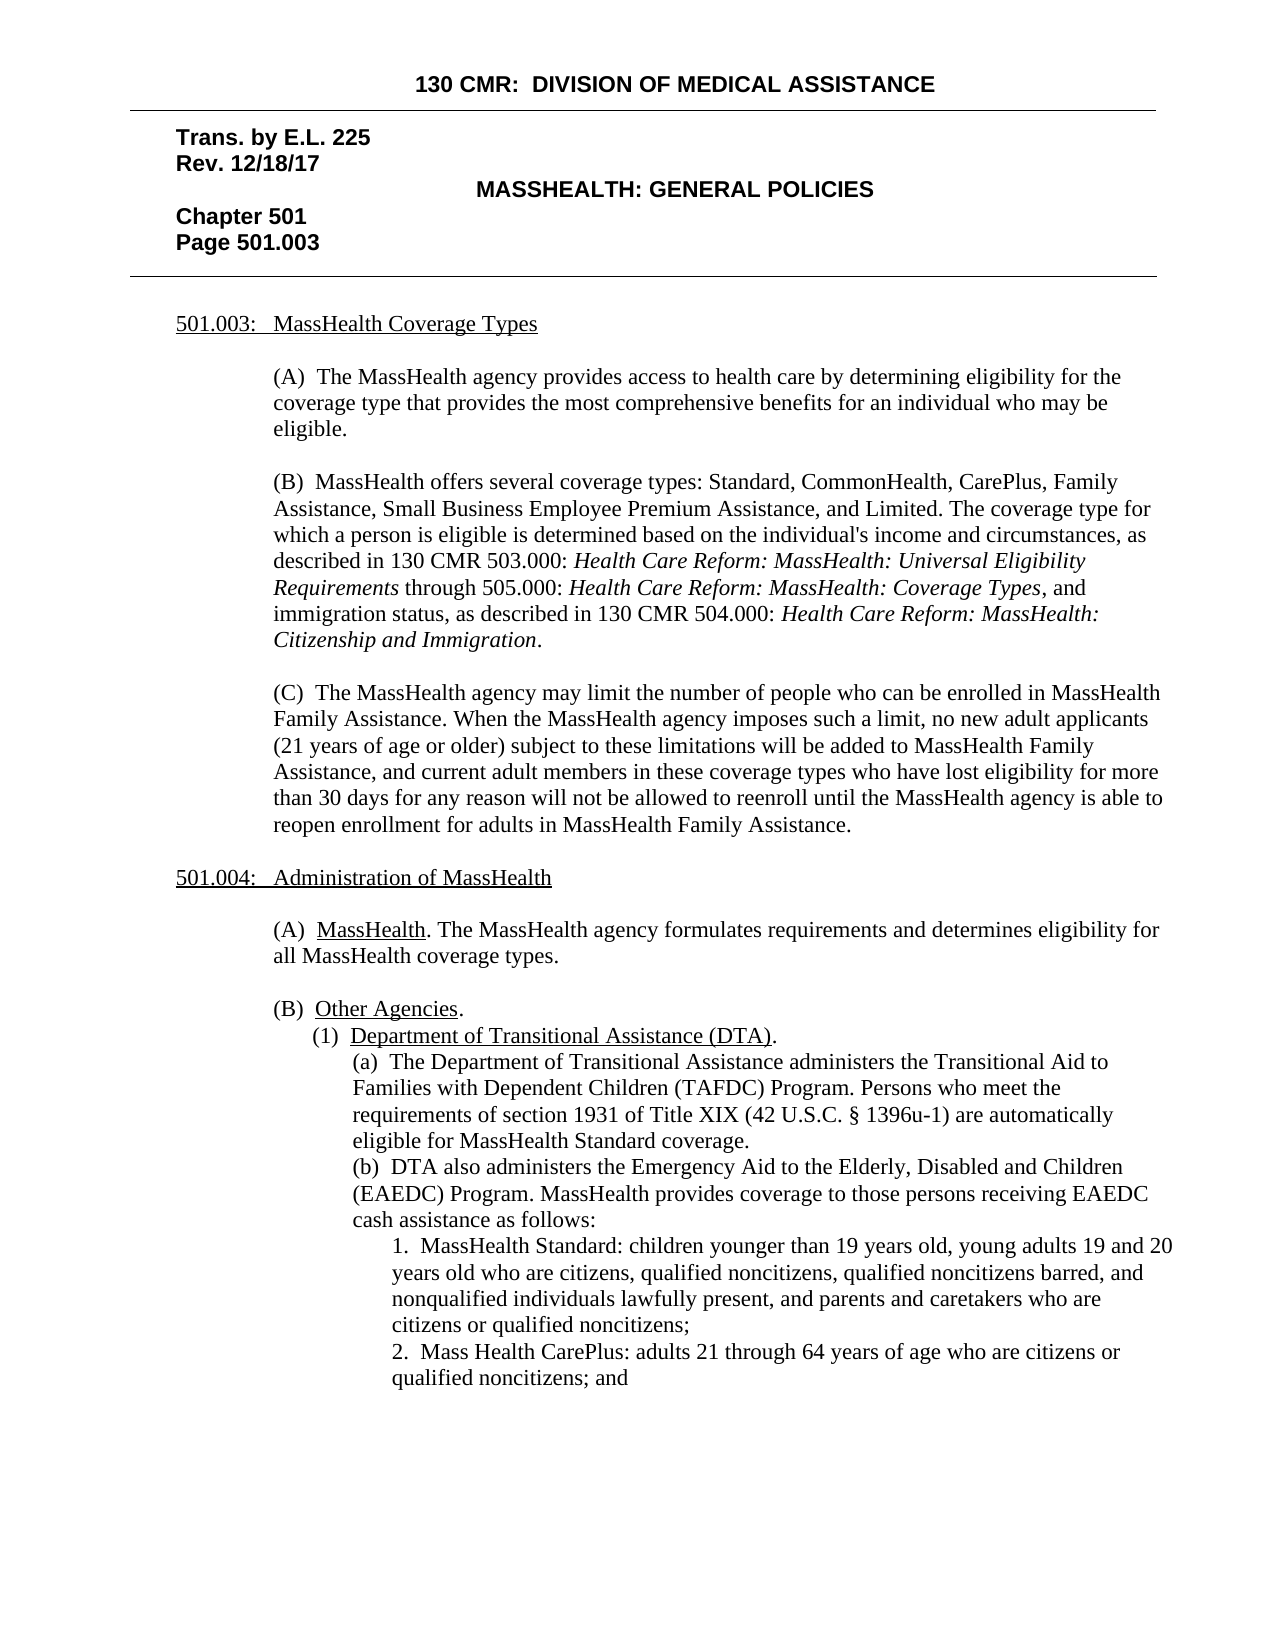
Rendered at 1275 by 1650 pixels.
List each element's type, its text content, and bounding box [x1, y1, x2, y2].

text 501.004: Administration of MassHealth [176, 863, 1174, 890]
text (B) MassHealth offers several coverage types: Standard, CommonHealth, CarePlus, Family Assistance, Small Business Employee Premium Assistance, and Limited. The coverage type for which a person is eligible is determined based on the individual's income and circumstances, as described in 130 CMR 503.000: Health Care Reform: MassHealth: Universal Eligibility Requirements through 505.000: Health Care Reform: MassHealth: Coverage Types, and immigration status, as described in 130 CMR 504.000: Health Care Reform: MassHealth: Citizenship and Immigration. [273, 468, 1174, 653]
text Page 501.003 [176, 229, 1174, 255]
text 130 CMR: DIVISION OF MEDICAL ASSISTANCE [176, 71, 1174, 97]
text (b) DTA also administers the Emergency Aid to the Elderly, Disabled and Children (EAEDC) Program. MassHealth provides coverage to those persons receiving EAEDC cash assistance as follows: [352, 1153, 1174, 1232]
text (A) MassHealth. The MassHealth agency formulates requirements and determines eligibility for all MassHealth coverage types. [273, 916, 1174, 969]
text Chapter 501 [176, 203, 1174, 229]
text (1) Department of Transitional Assistance (DTA). [312, 1022, 1174, 1048]
text Trans. by E.L. 225 [176, 124, 1174, 150]
text (A) The MassHealth agency provides access to health care by determining eligibility for the coverage type that provides the most comprehensive benefits for an individual who may be eligible. [273, 363, 1174, 442]
text Rev. 12/18/17 [176, 150, 1174, 176]
text 501.003: MassHealth Coverage Types [176, 310, 1174, 336]
text (a) The Department of Transitional Assistance administers the Transitional Aid to Families with Dependent Children (TAFDC) Program. Persons who meet the requirements of section 1931 of Title XIX (42 U.S.C. § 1396u-1) are automatically eligible for MassHealth Standard coverage. [352, 1048, 1174, 1153]
text MASSHEALTH: GENERAL POLICIES [176, 176, 1174, 203]
text (C) The MassHealth agency may limit the number of people who can be enrolled in MassHealth Family Assistance. When the MassHealth agency imposes such a limit, no new adult applicants (21 years of age or older) subject to these limitations will be added to MassHealth Family Assistance, and current adult members in these coverage types who have lost eligibility for more than 30 days for any reason will not be allowed to reenroll until the MassHealth agency is able to reopen enrollment for adults in MassHealth Family Assistance. [273, 679, 1174, 837]
text 2. Mass Health CarePlus: adults 21 through 64 years of age who are citizens or qualified noncitizens; and [392, 1338, 1174, 1391]
text 1. MassHealth Standard: children younger than 19 years old, young adults 19 and 20 years old who are citizens, qualified noncitizens, qualified noncitizens barred, and nonqualified individuals lawfully present, and parents and caretakers who are citizens or qualified noncitizens; [392, 1232, 1174, 1338]
text (B) Other Agencies. [273, 995, 1174, 1022]
